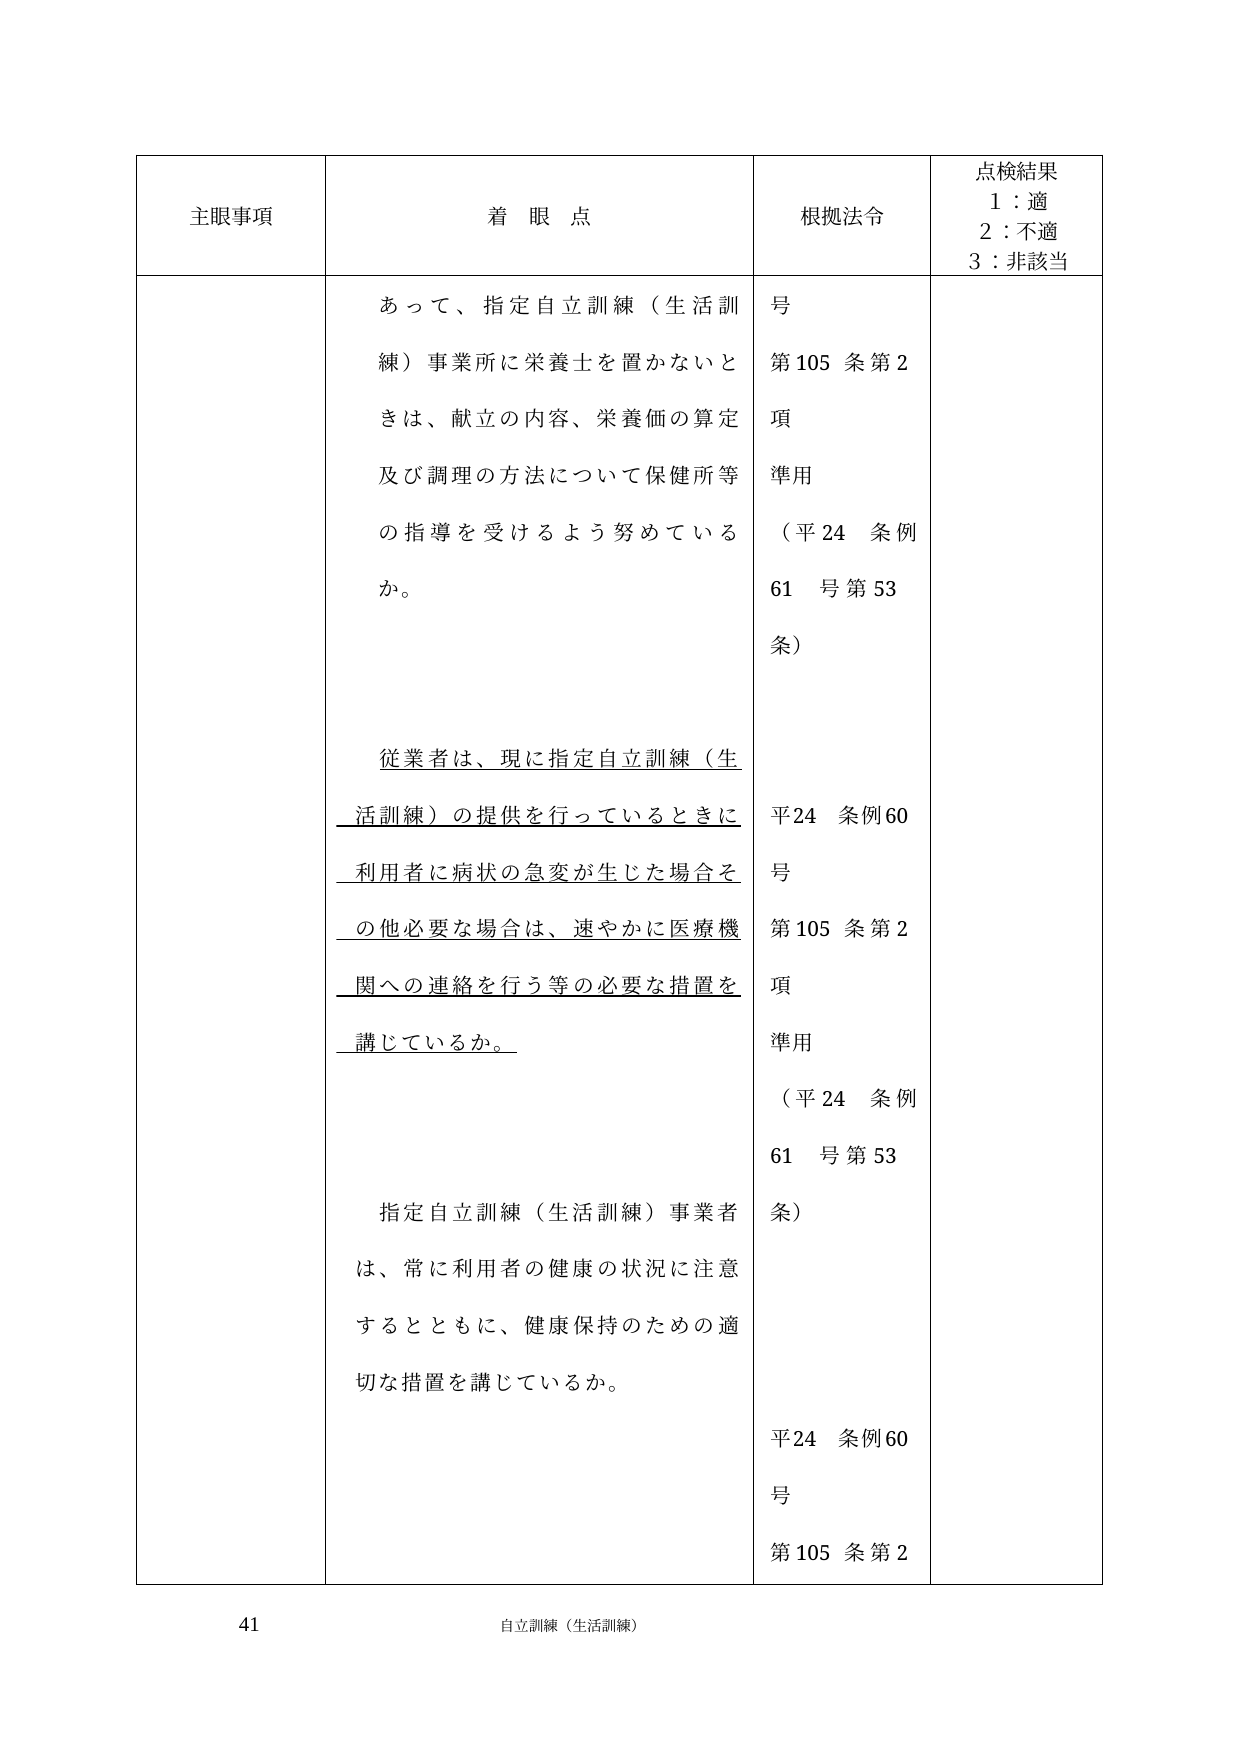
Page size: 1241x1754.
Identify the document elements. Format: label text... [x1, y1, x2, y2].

table_header 点検結果 １：適 ２：不適 ３：非該当 [931, 156, 1102, 275]
table_header 着 眼 点 [326, 156, 753, 275]
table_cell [137, 276, 325, 1584]
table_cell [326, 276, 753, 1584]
table_header 主眼事項 [137, 156, 325, 275]
table_header 根拠法令 [754, 156, 930, 275]
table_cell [754, 276, 930, 1584]
table_cell [931, 276, 1102, 1584]
